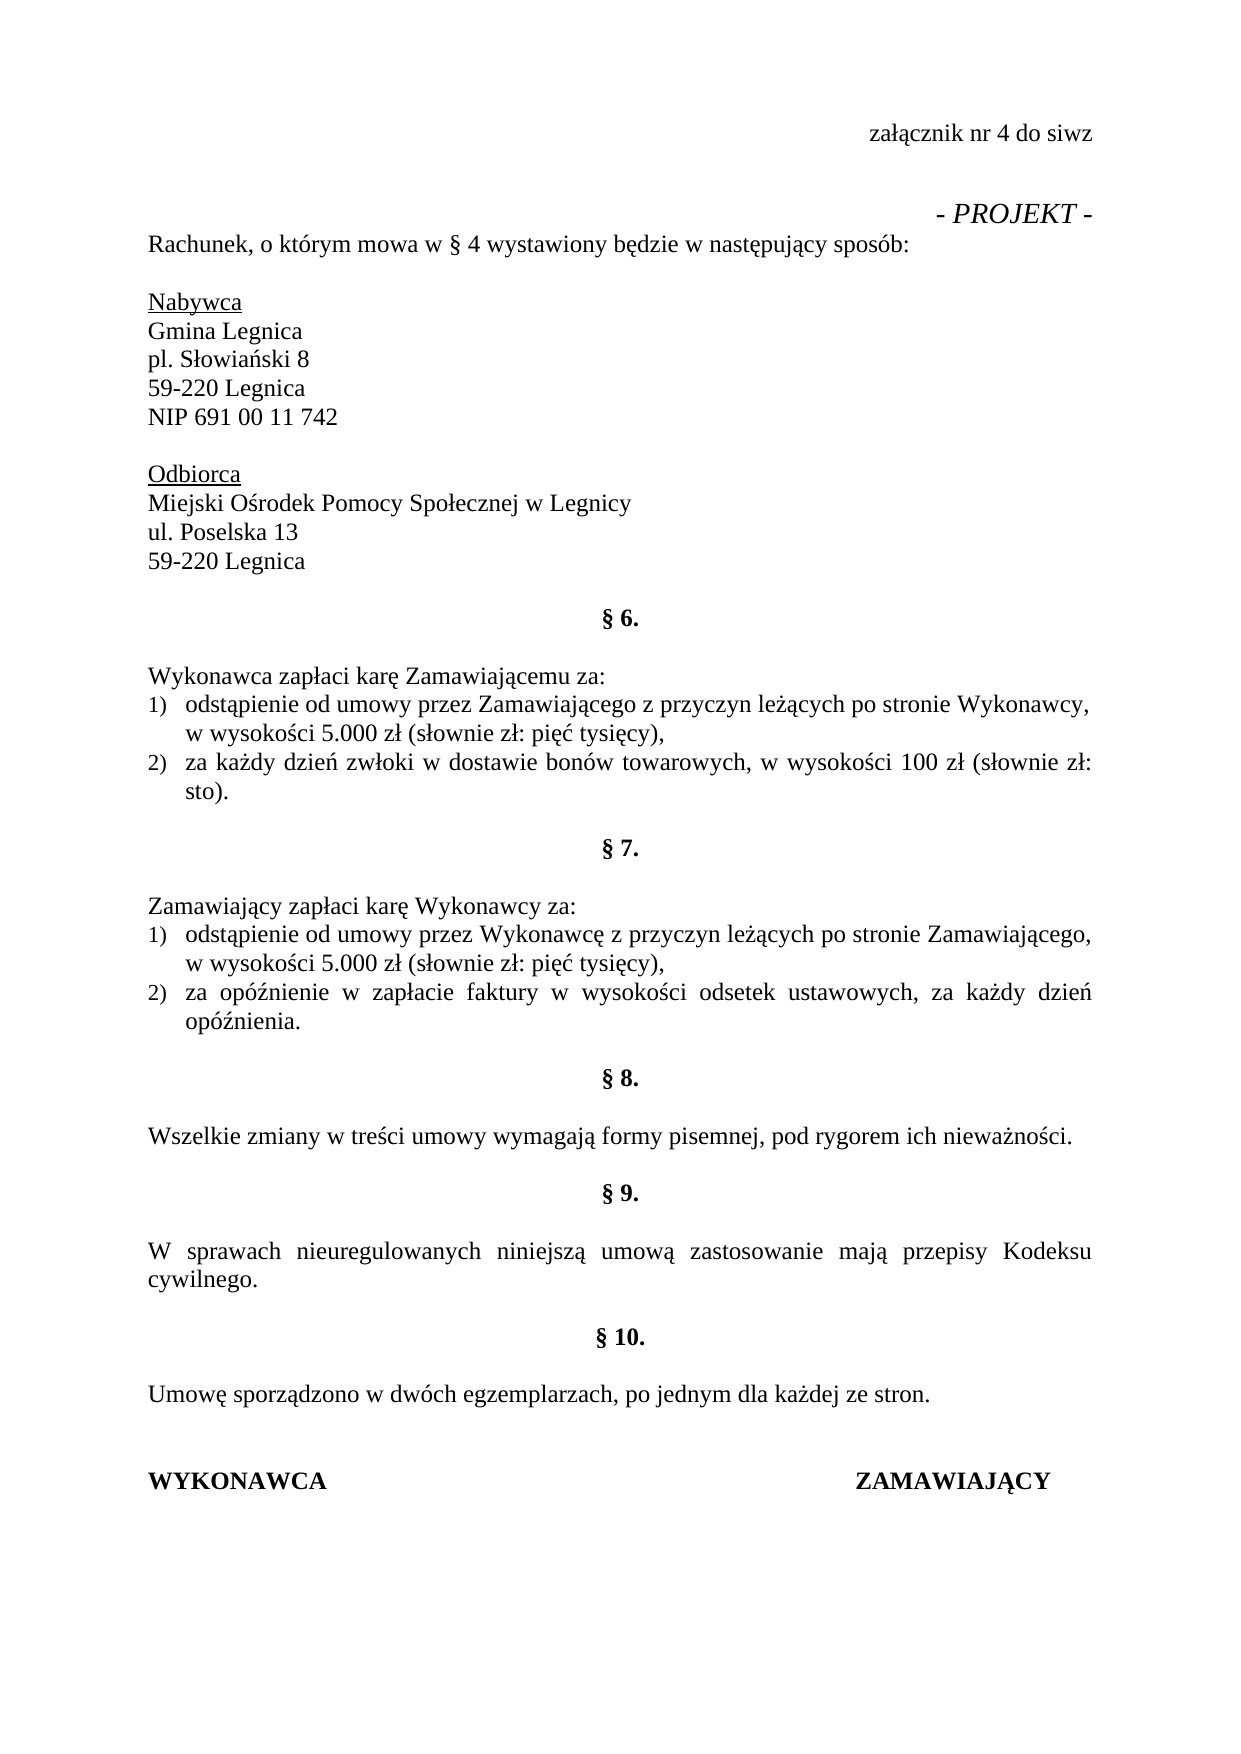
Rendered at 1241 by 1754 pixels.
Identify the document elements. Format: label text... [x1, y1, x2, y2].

text Wszelkie zmiany w treści umowy wymagają formy pisemnej, pod rygorem ich nieważności. [148, 1121, 1093, 1149]
text § 7. [148, 833, 1093, 862]
text § 8. [148, 1063, 1093, 1092]
list odstąpienie od umowy przez Zamawiającego z przyczyn leżących po stronie Wykonawcy, w wysokości 5.000 zł (słownie zł: pięć tysięcy), [148, 689, 1093, 747]
text Rachunek, o którym mowa w § 4 wystawiony będzie w następujący sposób: [148, 229, 1093, 258]
list odstąpienie od umowy przez Wykonawcę z przyczyn leżących po stronie Zamawiającego, w wysokości 5.000 zł (słownie zł: pięć tysięcy), [148, 919, 1093, 977]
text § 10. [148, 1322, 1093, 1351]
list za opóźnienie w zapłacie faktury w wysokości odsetek ustawowych, za każdy dzień opóźnienia. [148, 977, 1093, 1034]
text Zamawiający zapłaci karę Wykonawcy za: [148, 891, 1093, 919]
text 59-220 Legnica [148, 546, 1093, 574]
text NIP 691 00 11 742 [148, 402, 1093, 431]
text Nabywca [148, 287, 1093, 316]
text pl. Słowiański 8 [148, 344, 1093, 373]
list za każdy dzień zwłoki w dostawie bonów towarowych, w wysokości 100 zł (słownie zł: sto). [148, 747, 1093, 804]
text W sprawach nieuregulowanych niniejszą umową zastosowanie mają przepisy Kodeksu cywilnego. [148, 1236, 1093, 1293]
text § 9. [148, 1178, 1093, 1207]
text ul. Poselska 13 [148, 517, 1093, 546]
text Odbiorca [148, 459, 1093, 488]
text 59-220 Legnica [148, 373, 1093, 402]
text Wykonawca zapłaci karę Zamawiającemu za: [148, 661, 1093, 689]
text Gmina Legnica [148, 316, 1093, 344]
subtitle WYKONAWCA ZAMAWIAJĄCY [148, 1466, 1093, 1494]
text Miejski Ośrodek Pomocy Społecznej w Legnicy [148, 488, 1093, 517]
text § 6. [148, 603, 1093, 632]
text Umowę sporządzono w dwóch egzemplarzach, po jednym dla każdej ze stron. [148, 1379, 1093, 1408]
